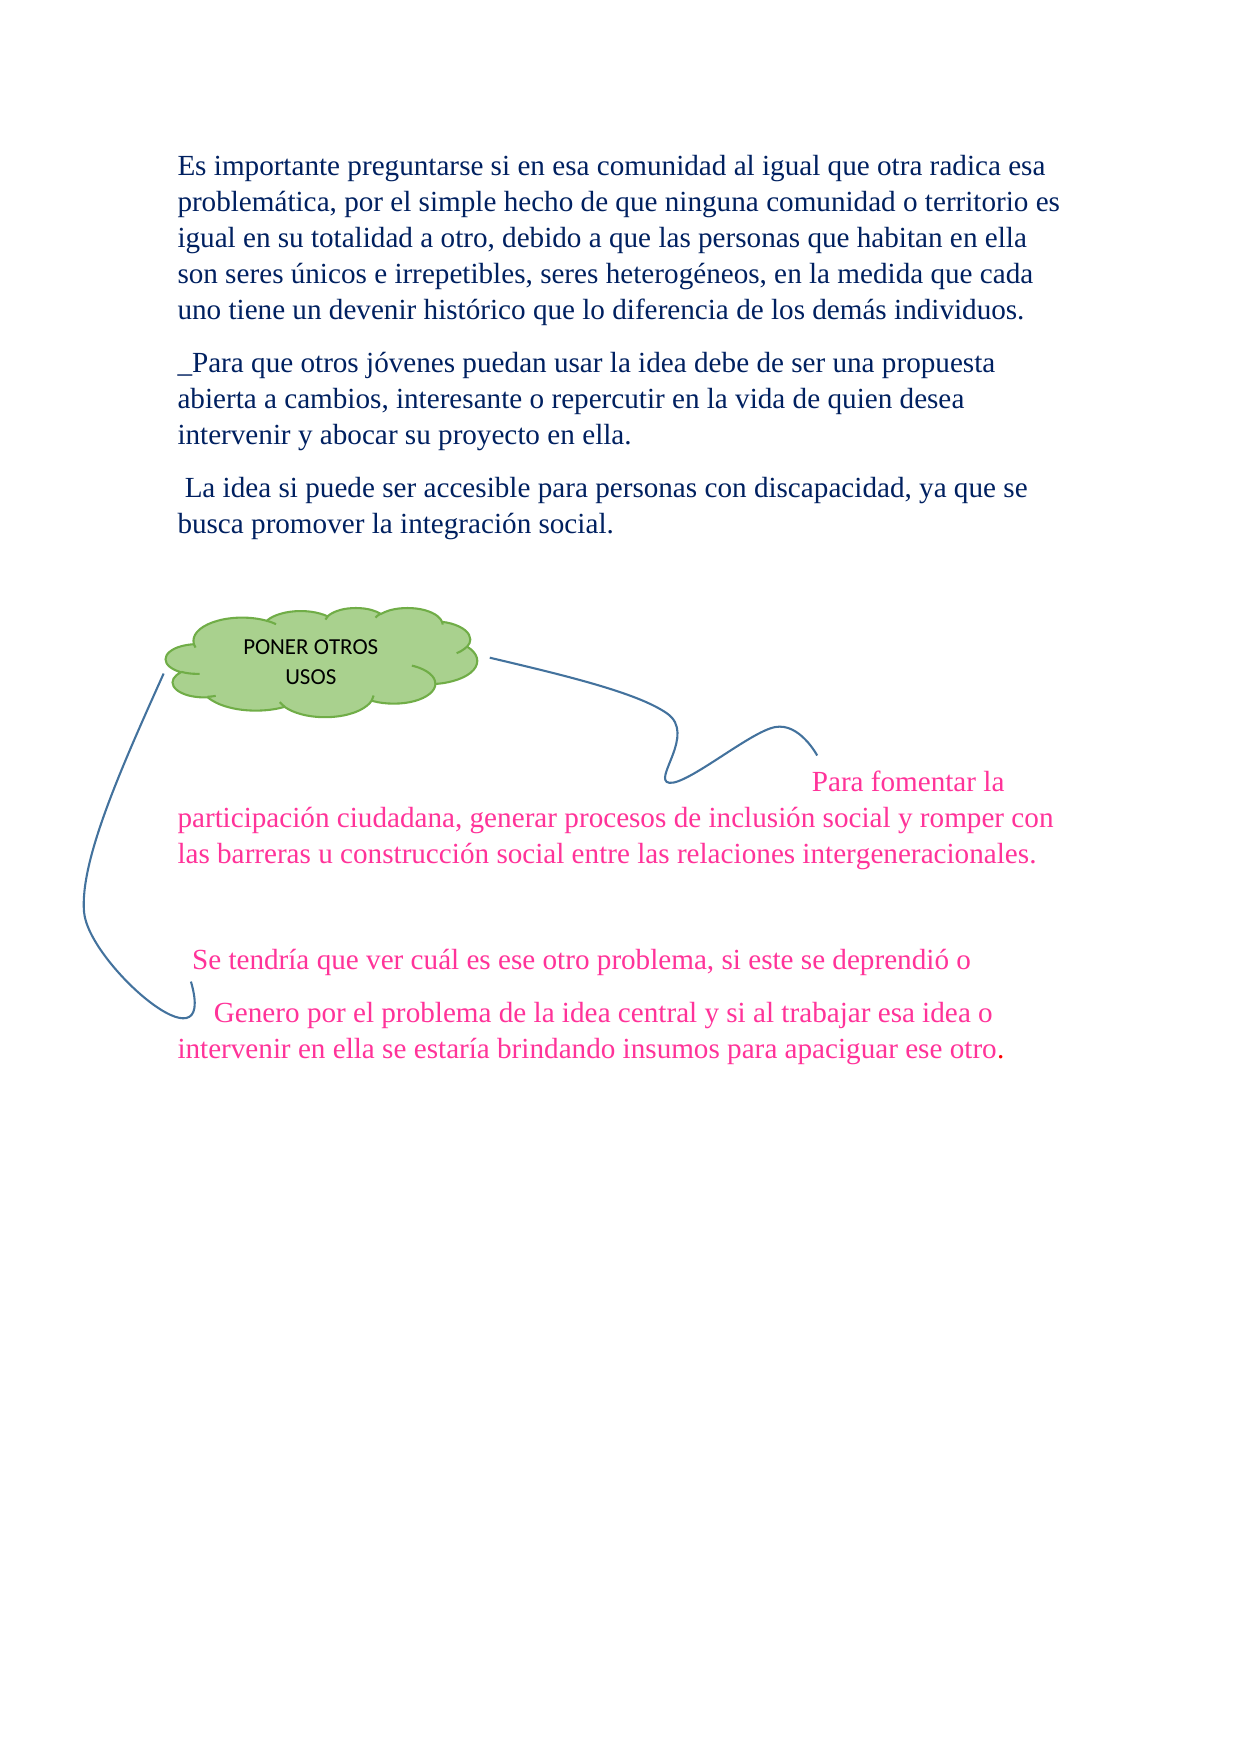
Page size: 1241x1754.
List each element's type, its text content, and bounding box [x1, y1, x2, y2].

text La idea si puede ser accesible para personas con discapacidad, ya que se busca promover la integración social. [177, 470, 1063, 540]
text Para fomentar la participación ciudadana, generar procesos de inclusión social y romper con las barreras u construcción social entre las relaciones intergeneracionales. [177, 764, 1063, 870]
text Genero por el problema de la idea central y si al trabajar esa idea o intervenir en ella se estaría brindando insumos para apaciguar ese otro. [177, 995, 1063, 1065]
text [177, 148, 1063, 326]
text _Para que otros jóvenes puedan usar la idea debe de ser una propuesta abierta a cambios, interesante o repercutir en la vida de quien desea intervenir y abocar su proyecto en ella. [177, 345, 1063, 451]
text Se tendría que ver cuál es ese otro problema, si este se deprendió o [177, 942, 1063, 976]
